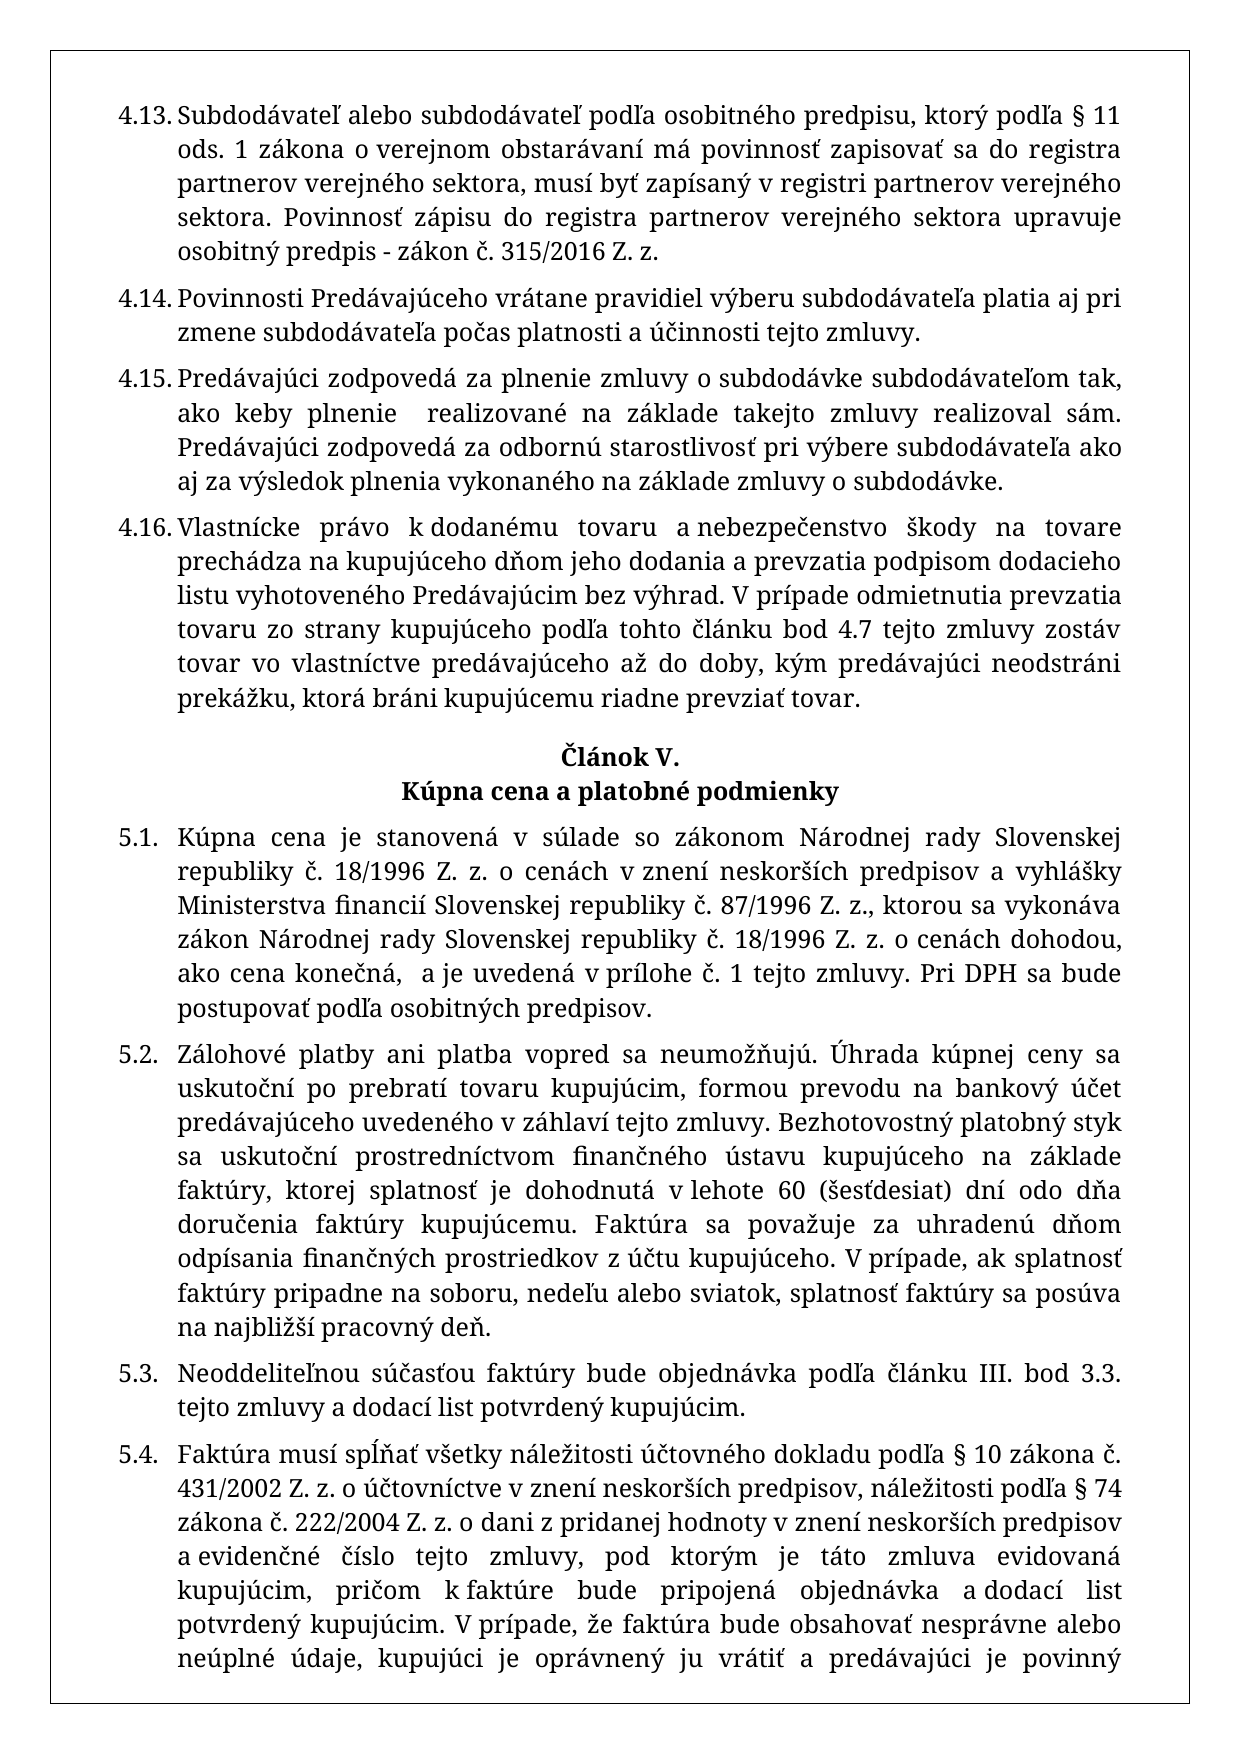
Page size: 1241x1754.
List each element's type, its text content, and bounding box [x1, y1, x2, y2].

text Kúpna cena a platobné podmienky [118, 773, 1122, 807]
list Subdodávateľ alebo subdodávateľ podľa osobitného predpisu, ktorý podľa § 11 ods. 1 zákona o verejnom obstarávaní má povinnosť zapisovať sa do registra partnerov verejného sektora, musí byť zapísaný v registri partnerov verejného sektora. Povinnosť zápisu do registra partnerov verejného sektora upravuje osobitný predpis - zákon č. 315/2016 Z. z. [118, 98, 1122, 268]
list Neoddeliteľnou súčasťou faktúry bude objednávka podľa článku III. bod 3.3. tejto zmluvy a dodací list potvrdený kupujúcim. [118, 1356, 1122, 1424]
list Predávajúci zodpovedá za plnenie zmluvy o subdodávke subdodávateľom tak, ako keby plnenie realizované na základe takejto zmluvy realizoval sám. Predávajúci zodpovedá za odbornú starostlivosť pri výbere subdodávateľa ako aj za výsledok plnenia vykonaného na základe zmluvy o subdodávke. [118, 361, 1122, 497]
text Článok V. [118, 739, 1122, 773]
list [118, 1436, 1122, 1675]
list Povinnosti Predávajúceho vrátane pravidiel výberu subdodávateľa platia aj pri zmene subdodávateľa počas platnosti a účinnosti tejto zmluvy. [118, 281, 1122, 349]
list Zálohové platby ani platba vopred sa neumožňujú. Úhrada kúpnej ceny sa uskutoční po prebratí tovaru kupujúcim, formou prevodu na bankový účet predávajúceho uvedeného v záhlaví tejto zmluvy. Bezhotovostný platobný styk sa uskutoční prostredníctvom finančného ústavu kupujúceho na základe faktúry, ktorej splatnosť je dohodnutá v lehote 60 (šesťdesiat) dní odo dňa doručenia faktúry kupujúcemu. Faktúra sa považuje za uhradenú dňom odpísania finančných prostriedkov z účtu kupujúceho. V prípade, ak splatnosť faktúry pripadne na soboru, nedeľu alebo sviatok, splatnosť faktúry sa posúva na najbližší pracovný deň. [118, 1037, 1122, 1343]
list Vlastnícke právo k dodanému tovaru a nebezpečenstvo škody na tovare prechádza na kupujúceho dňom jeho dodania a prevzatia podpisom dodacieho listu vyhotoveného Predávajúcim bez výhrad. V prípade odmietnutia prevzatia tovaru zo strany kupujúceho podľa tohto článku bod 4.7 tejto zmluvy zostáv tovar vo vlastníctve predávajúceho až do doby, kým predávajúci neodstráni prekážku, ktorá bráni kupujúcemu riadne prevziať tovar. [118, 510, 1122, 714]
list Kúpna cena je stanovená v súlade so zákonom Národnej rady Slovenskej republiky č. 18/1996 Z. z. o cenách v znení neskorších predpisov a vyhlášky Ministerstva financií Slovenskej republiky č. 87/1996 Z. z., ktorou sa vykonáva zákon Národnej rady Slovenskej republiky č. 18/1996 Z. z. o cenách dohodou, ako cena konečná, a je uvedená v prílohe č. 1 tejto zmluvy. Pri DPH sa bude postupovať podľa osobitných predpisov. [118, 820, 1122, 1024]
